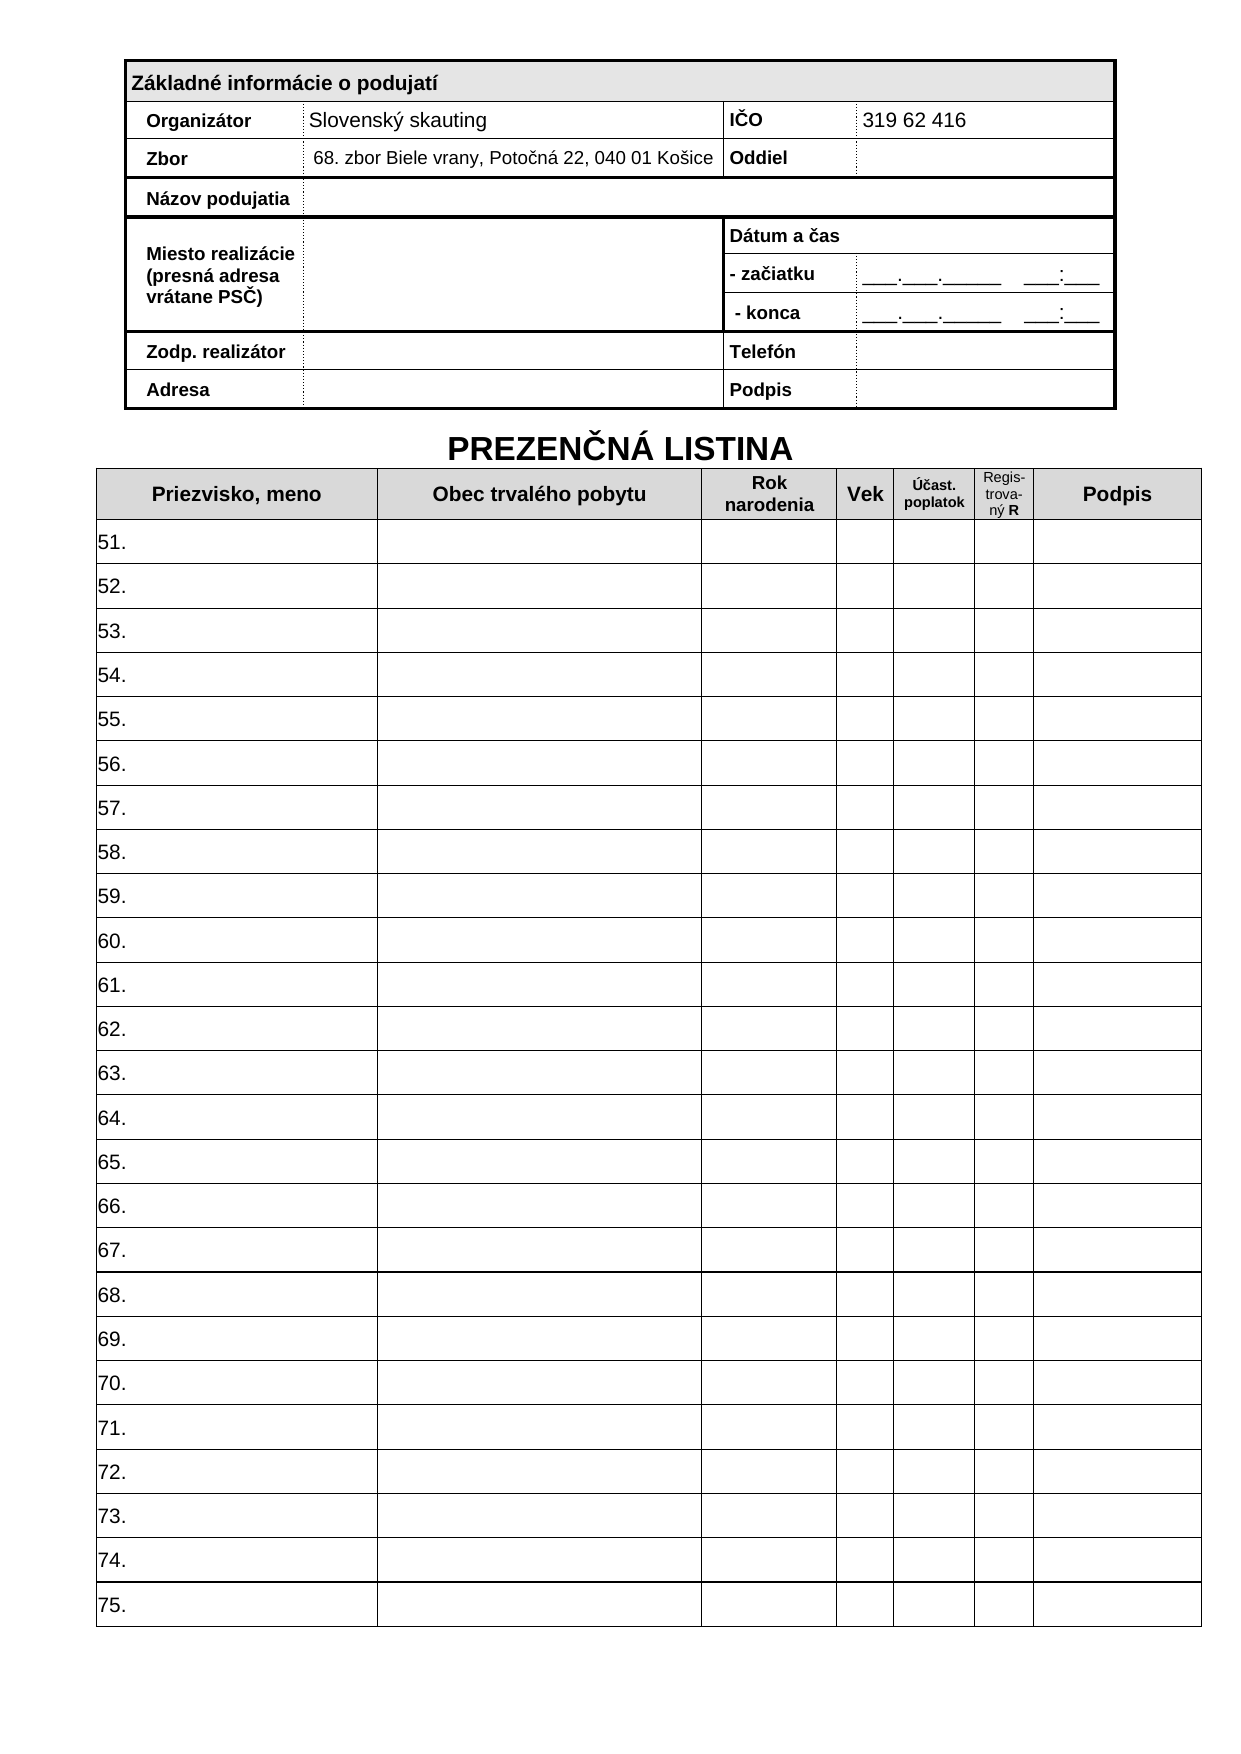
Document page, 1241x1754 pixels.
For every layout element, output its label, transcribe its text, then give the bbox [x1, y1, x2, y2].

table_cell [894, 609, 974, 652]
table_cell ___.___._____ ___:___ [856, 293, 1113, 330]
table_cell [894, 874, 974, 917]
table_cell [894, 786, 974, 829]
table_cell [894, 697, 974, 740]
table_cell [837, 918, 893, 962]
table_cell [378, 1494, 701, 1537]
table_cell [303, 333, 723, 369]
table_cell [702, 1184, 836, 1227]
table_cell Telefón [724, 333, 856, 369]
table_cell [702, 1051, 836, 1094]
table_cell [97, 874, 377, 917]
table_cell [97, 918, 377, 962]
table_cell [894, 918, 974, 962]
table_cell [97, 1228, 377, 1271]
table_cell [303, 179, 1113, 215]
table_cell [975, 1450, 1033, 1493]
table_cell [1034, 564, 1201, 607]
table_cell [975, 1184, 1033, 1227]
table_cell [702, 1317, 836, 1360]
table_cell ___.___._____ ___:___ [856, 254, 1113, 292]
table_cell [894, 1405, 974, 1448]
table_cell [702, 1273, 836, 1316]
table_cell [378, 564, 701, 607]
table_cell [702, 1450, 836, 1493]
table_cell [702, 1228, 836, 1271]
table_cell [975, 1140, 1033, 1183]
table_cell [378, 963, 701, 1006]
table_cell [894, 1228, 974, 1271]
table_cell [1034, 1538, 1201, 1581]
table_header Priezvisko, meno [97, 469, 377, 519]
table_cell [378, 1095, 701, 1139]
table_cell Názov podujatia [127, 179, 303, 215]
table_cell [837, 874, 893, 917]
table_cell [378, 609, 701, 652]
table_cell [837, 564, 893, 607]
table_cell [975, 520, 1033, 563]
table_cell [378, 918, 701, 962]
table_cell [702, 1095, 836, 1139]
table_cell [702, 963, 836, 1006]
table_cell [894, 1538, 974, 1581]
table_cell [378, 520, 701, 563]
table_cell [894, 1007, 974, 1050]
table_cell [894, 963, 974, 1006]
table_cell [894, 1273, 974, 1316]
table_cell [1034, 1228, 1201, 1271]
table_cell [1034, 1184, 1201, 1227]
table_cell [894, 1140, 974, 1183]
table_cell [894, 1583, 974, 1626]
table_cell [97, 1450, 377, 1493]
table_cell [1034, 1450, 1201, 1493]
table_cell [837, 1140, 893, 1183]
table_cell [97, 1051, 377, 1094]
table_cell [378, 1051, 701, 1094]
table_cell [975, 1405, 1033, 1448]
table_cell [97, 1095, 377, 1139]
table_cell [702, 1140, 836, 1183]
table_cell [975, 609, 1033, 652]
table_cell [975, 1095, 1033, 1139]
table_cell [894, 653, 974, 696]
table_cell - začiatku [725, 254, 856, 292]
table_cell [1034, 653, 1201, 696]
table_cell [1034, 1273, 1201, 1316]
table_cell [97, 520, 377, 563]
table_cell [856, 370, 1113, 407]
table_cell [894, 1095, 974, 1139]
table_cell [97, 1140, 377, 1183]
table_cell [1034, 1051, 1201, 1094]
table_cell [97, 1538, 377, 1581]
table_cell [378, 1228, 701, 1271]
table_cell [378, 1007, 701, 1050]
table_cell [702, 830, 836, 873]
table_cell [975, 564, 1033, 607]
table_cell [975, 1273, 1033, 1316]
table_cell [702, 564, 836, 607]
table_cell [1034, 830, 1201, 873]
table_cell [837, 1317, 893, 1360]
table_cell Zbor [127, 139, 303, 176]
table_cell [378, 1184, 701, 1227]
table_cell [303, 219, 722, 330]
table_cell [894, 830, 974, 873]
table_cell [894, 1317, 974, 1360]
table_cell [894, 1051, 974, 1094]
table_cell [975, 697, 1033, 740]
table_cell [1034, 741, 1201, 784]
table_cell [975, 1228, 1033, 1271]
table_cell [702, 1538, 836, 1581]
table_cell [1034, 963, 1201, 1006]
table_cell [975, 1007, 1033, 1050]
table_cell IČO [724, 102, 856, 138]
table_cell [1034, 786, 1201, 829]
table_header Obec trvalého pobytu [378, 469, 701, 519]
table_cell [378, 830, 701, 873]
table_cell 319 62 416 [856, 102, 1113, 138]
table_cell [1034, 520, 1201, 563]
table_cell Miesto realizácie (presná adresa vrátane PSČ) [127, 219, 303, 330]
table_cell [97, 830, 377, 873]
table_cell [975, 963, 1033, 1006]
table_cell [837, 830, 893, 873]
table_cell Oddiel [724, 139, 856, 176]
table_cell [894, 1184, 974, 1227]
table_cell [702, 653, 836, 696]
table_cell [303, 370, 723, 407]
table_cell [837, 1051, 893, 1094]
table_cell [702, 874, 836, 917]
table_cell [837, 609, 893, 652]
table_cell [97, 963, 377, 1006]
table_cell [894, 564, 974, 607]
table_header Rok narodenia [702, 469, 836, 519]
table_cell [378, 741, 701, 784]
table_cell [975, 1538, 1033, 1581]
table_cell [1034, 697, 1201, 740]
table_cell [378, 1405, 701, 1448]
table_cell [837, 1273, 893, 1316]
table_cell [702, 786, 836, 829]
table_cell [1034, 874, 1201, 917]
table_cell [1034, 1007, 1201, 1050]
table_cell Adresa [127, 370, 303, 407]
table_cell [702, 1361, 836, 1404]
table_cell [1034, 1095, 1201, 1139]
table_cell [1034, 1583, 1201, 1626]
table_cell [378, 1273, 701, 1316]
table_cell [894, 741, 974, 784]
table_cell [837, 520, 893, 563]
table_cell [975, 830, 1033, 873]
table_cell [702, 1007, 836, 1050]
table_cell [97, 653, 377, 696]
table_cell [975, 653, 1033, 696]
table_cell [702, 1494, 836, 1537]
table_cell [378, 1140, 701, 1183]
table_cell [97, 609, 377, 652]
table_cell [837, 1095, 893, 1139]
table_header Účast. poplatok [894, 469, 974, 519]
table_cell [894, 1361, 974, 1404]
table_cell [975, 1361, 1033, 1404]
table_cell [975, 786, 1033, 829]
table_cell [97, 697, 377, 740]
table_cell [837, 1228, 893, 1271]
table_cell [1034, 1405, 1201, 1448]
table_cell [1034, 1361, 1201, 1404]
table_cell [702, 697, 836, 740]
table_cell [378, 1450, 701, 1493]
table_cell [975, 1051, 1033, 1094]
table_header Regis-trova-ný R [975, 469, 1033, 519]
table_cell [97, 564, 377, 607]
table_cell [97, 741, 377, 784]
table_cell [702, 520, 836, 563]
table_cell [856, 139, 1113, 176]
table_cell [837, 1538, 893, 1581]
subtitle PREZENČNÁ LISTINA [89, 429, 1152, 467]
table_cell [975, 741, 1033, 784]
table_cell [894, 1450, 974, 1493]
table_cell [97, 786, 377, 829]
table_cell [378, 874, 701, 917]
table_cell [1034, 609, 1201, 652]
table_cell [97, 1583, 377, 1626]
table_header Základné informácie o podujatí [127, 62, 1113, 101]
table_cell - konca [725, 293, 856, 330]
table_cell Zodp. realizátor [127, 333, 303, 369]
table_cell [894, 1494, 974, 1537]
table_cell [702, 741, 836, 784]
table_cell [378, 1583, 701, 1626]
table_cell [378, 1538, 701, 1581]
table_cell Dátum a čas [725, 219, 1113, 253]
table_cell [97, 1317, 377, 1360]
table_cell [1034, 1317, 1201, 1360]
table_cell [378, 1361, 701, 1404]
table_cell [837, 653, 893, 696]
table_cell [975, 874, 1033, 917]
table_cell [378, 1317, 701, 1360]
table_cell [1034, 1494, 1201, 1537]
table_cell [894, 520, 974, 563]
table_cell [837, 1007, 893, 1050]
table_cell [837, 697, 893, 740]
table_cell [837, 1450, 893, 1493]
table_cell [837, 786, 893, 829]
table_cell [97, 1405, 377, 1448]
table_cell Podpis [724, 370, 856, 407]
table_cell Slovenský skauting [303, 102, 723, 138]
table_cell [837, 1494, 893, 1537]
table_cell [378, 697, 701, 740]
table_cell [837, 1405, 893, 1448]
table_cell [837, 1184, 893, 1227]
table_cell [975, 1317, 1033, 1360]
table_cell [97, 1494, 377, 1537]
table_cell [97, 1184, 377, 1227]
table_cell 68. zbor Biele vrany, Potočná 22, 040 01 Košice [303, 139, 723, 176]
table_cell [1034, 1140, 1201, 1183]
table_cell [702, 1405, 836, 1448]
table_cell [702, 609, 836, 652]
table_cell [856, 333, 1113, 369]
table_header Vek [837, 469, 893, 519]
table_cell [837, 1361, 893, 1404]
table_cell [975, 1583, 1033, 1626]
table_cell [702, 918, 836, 962]
table_cell [975, 1494, 1033, 1537]
table_cell [378, 653, 701, 696]
table_cell [837, 1583, 893, 1626]
table_cell [378, 786, 701, 829]
table_cell Organizátor [127, 102, 303, 138]
table_cell [1034, 918, 1201, 962]
table_cell [837, 741, 893, 784]
table_cell [837, 963, 893, 1006]
table_header Podpis [1034, 469, 1201, 519]
table_cell [97, 1273, 377, 1316]
table_cell [97, 1361, 377, 1404]
table_cell [702, 1583, 836, 1626]
table_cell [975, 918, 1033, 962]
table_cell [97, 1007, 377, 1050]
